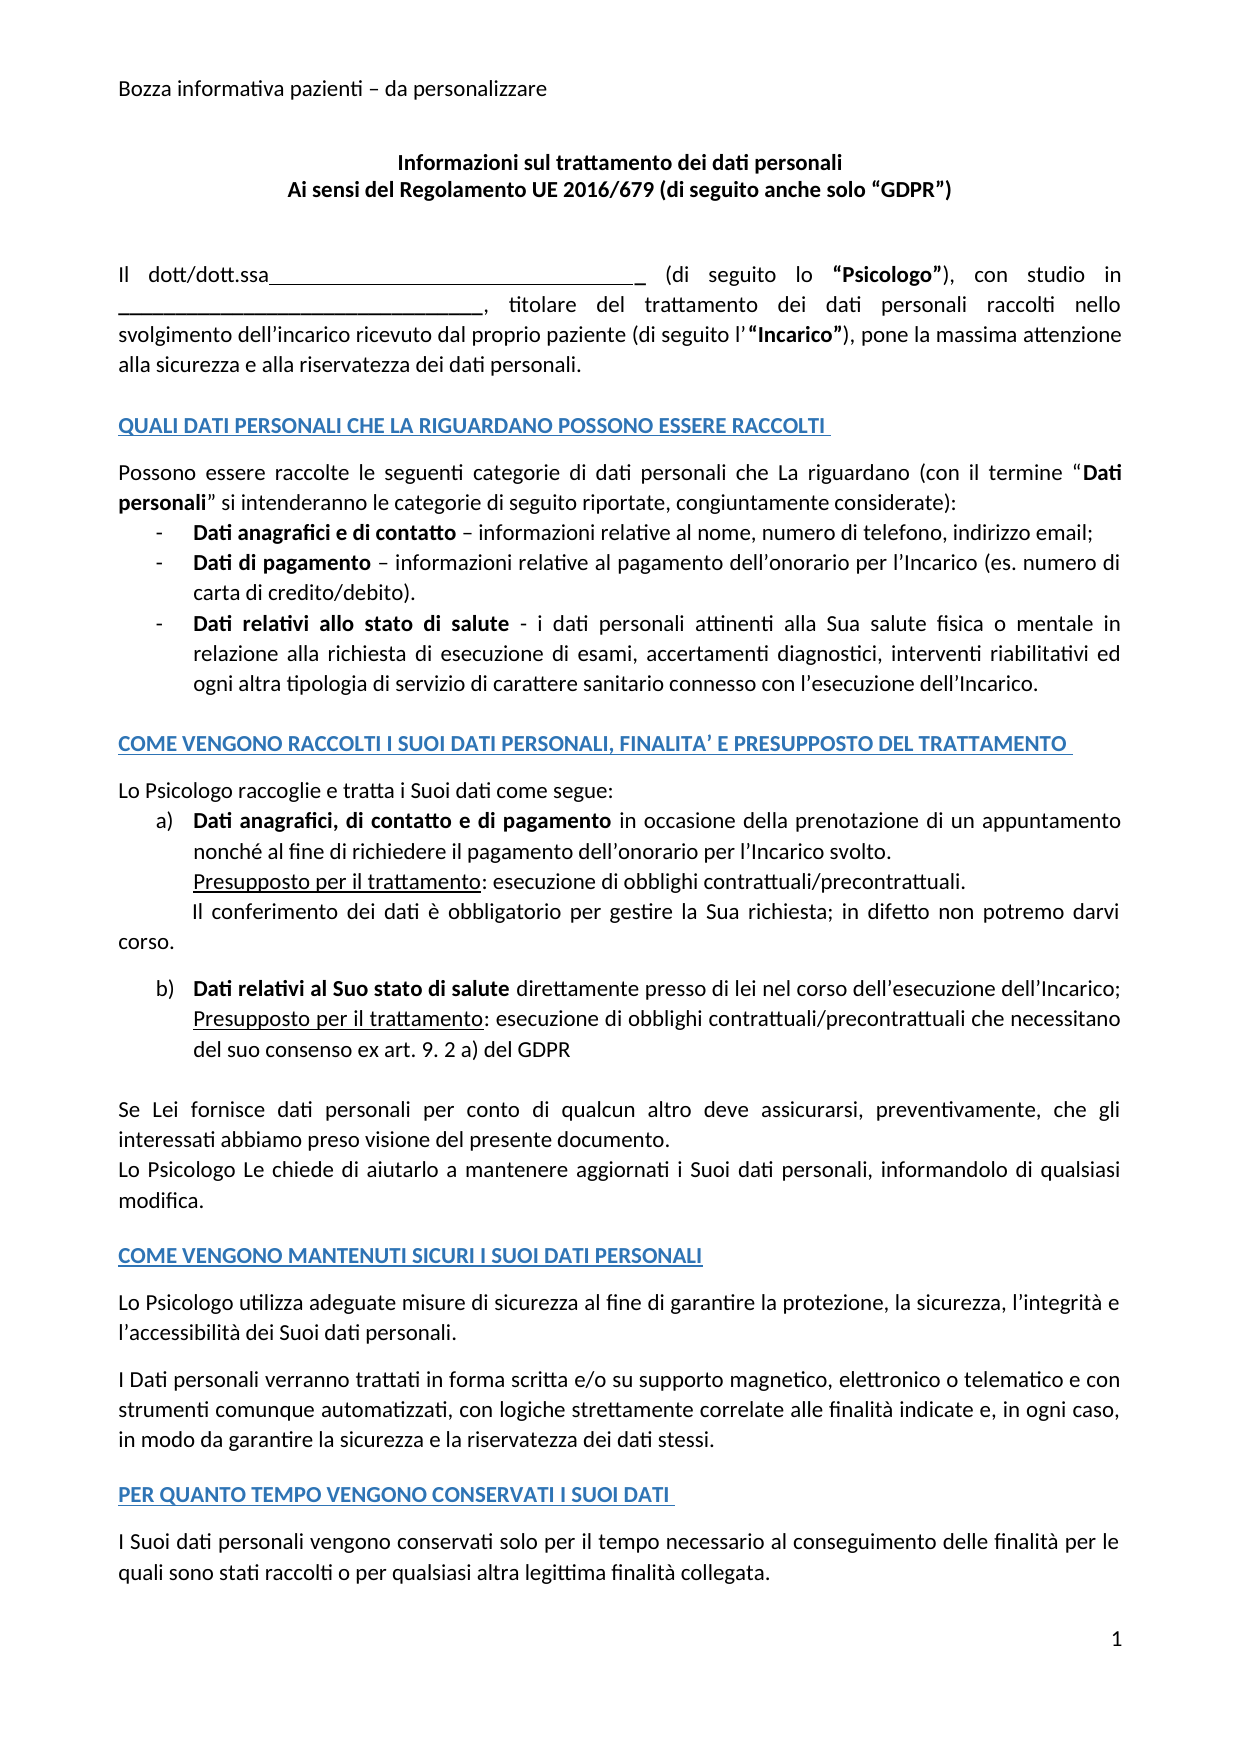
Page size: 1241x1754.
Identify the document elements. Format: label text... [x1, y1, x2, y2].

text Ai sensi del Regolamento UE 2016/679 (di seguito anche solo “GDPR”) [118, 176, 1122, 204]
text COME VENGONO MANTENUTI SICURI I SUOI DATI PERSONALI [118, 1241, 1122, 1269]
list Presupposto per il trattamento: esecuzione di obblighi contrattuali/precontrattuali. [193, 867, 1122, 895]
text Se Lei fornisce dati personali per conto di qualcun altro deve assicurarsi, preventivamente, che gli interessati abbiamo preso visione del presente documento. [118, 1095, 1122, 1153]
list Dati anagrafici, di contatto e di pagamento in occasione della prenotazione di un appuntamento nonché al fine di richiedere il pagamento dell’onorario per l’Incarico svolto. [156, 807, 1122, 865]
text Il dott/dott.ssa _ (di seguito lo “Psicologo”), con studio in ________________________________, titolare del trattamento dei dati personali raccolti nello svolgimento dell’incarico ricevuto dal proprio paziente (di seguito l’“Incarico”), pone la massima attenzione alla sicurezza e alla riservatezza dei dati personali. [118, 260, 1122, 378]
text Lo Psicologo raccoglie e tratta i Suoi dati come segue: [118, 776, 1122, 804]
list Dati anagrafici e di contatto – informazioni relative al nome, numero di telefono, indirizzo email; [156, 518, 1122, 546]
list Dati relativi allo stato di salute - i dati personali attinenti alla Sua salute fisica o mentale in relazione alla richiesta di esecuzione di esami, accertamenti diagnostici, interventi riabilitativi ed ogni altra tipologia di servizio di carattere sanitario connesso con l’esecuzione dell’Incarico. [156, 609, 1122, 697]
text I Suoi dati personali vengono conservati solo per il tempo necessario al conseguimento delle finalità per le quali sono stati raccolti o per qualsiasi altra legittima finalità collegata. [118, 1527, 1122, 1586]
text COME VENGONO RACCOLTI I SUOI DATI PERSONALI, FINALITA’ E PRESUPPOSTO DEL TRATTAMENTO [118, 729, 1122, 757]
text Possono essere raccolte le seguenti categorie di dati personali che La riguardano (con il termine “Dati personali” si intenderanno le categorie di seguito riportate, congiuntamente considerate): [118, 458, 1122, 516]
text Informazioni sul trattamento dei dati personali [118, 148, 1122, 176]
text Lo Psicologo utilizza adeguate misure di sicurezza al fine di garantire la protezione, la sicurezza, l’integrità e l’accessibilità dei Suoi dati personali. [118, 1288, 1122, 1346]
text Il conferimento dei dati è obbligatorio per gestire la Sua richiesta; in difetto non potremo darvi corso. [118, 897, 1122, 955]
list Dati di pagamento – informazioni relative al pagamento dell’onorario per l’Incarico (es. numero di carta di credito/debito). [156, 548, 1122, 606]
text QUALI DATI PERSONALI CHE LA RIGUARDANO POSSONO ESSERE RACCOLTI [118, 411, 1122, 439]
text PER QUANTO TEMPO VENGONO CONSERVATI I SUOI DATI [118, 1481, 1122, 1508]
text I Dati personali verranno trattati in forma scritta e/o su supporto magnetico, elettronico o telematico e con strumenti comunque automatizzati, con logiche strettamente correlate alle finalità indicate e, in ogni caso, in modo da garantire la sicurezza e la riservatezza dei dati stessi. [118, 1365, 1122, 1453]
text Lo Psicologo Le chiede di aiutarlo a mantenere aggiornati i Suoi dati personali, informandolo di qualsiasi modifica. [118, 1156, 1122, 1214]
list Dati relativi al Suo stato di salute direttamente presso di lei nel corso dell’esecuzione dell’Incarico; Presupposto per il trattamento: esecuzione di obblighi contrattuali/precontrattuali che necessitano del suo consenso ex art. 9. 2 a) del GDPR [156, 974, 1122, 1063]
